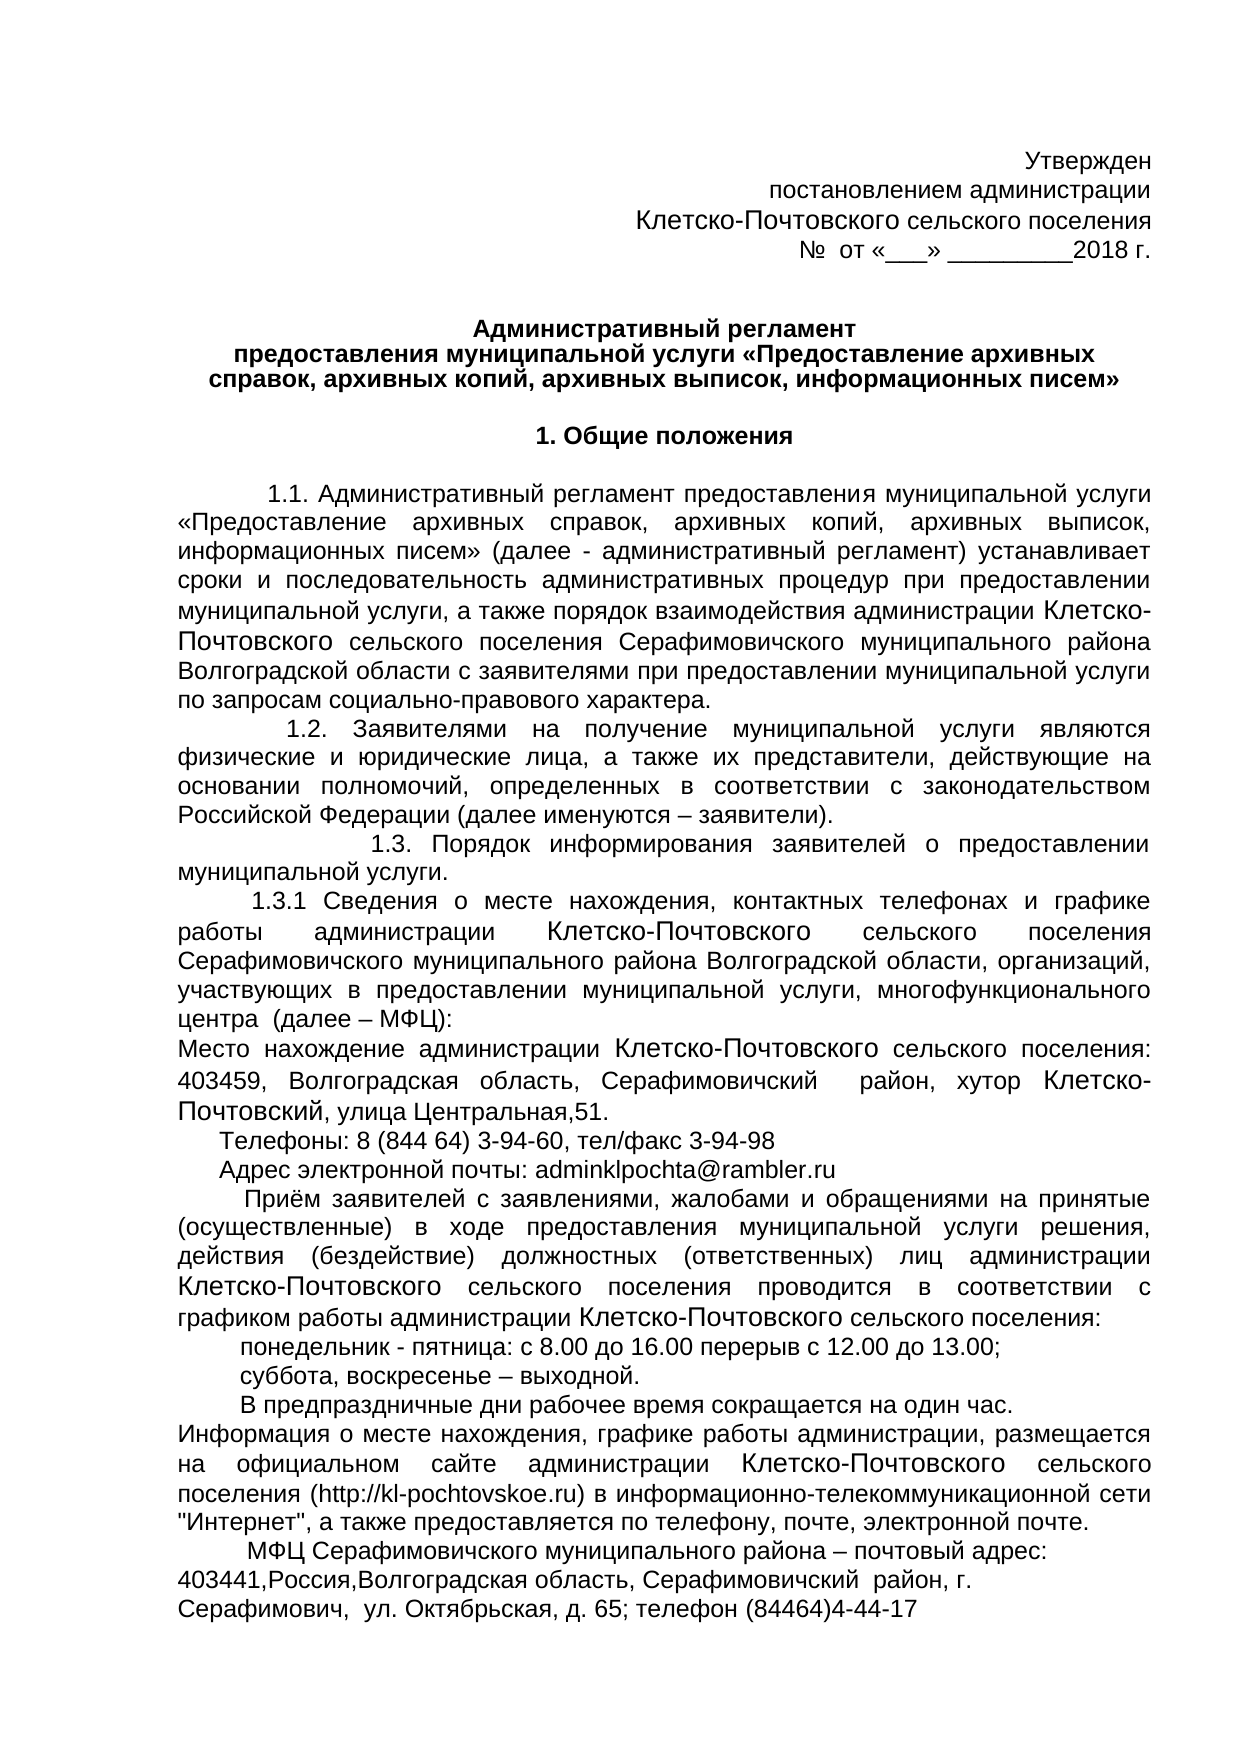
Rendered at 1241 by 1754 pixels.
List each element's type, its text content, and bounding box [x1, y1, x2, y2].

text Приём заявителей с заявлениями, жалобами и обращениями на принятые (осуществленные) в ходе предоставления муниципальной услуги решения, действия (бездействие) должностных (ответственных) лиц администрации Клетско-Почтовского сельского поселения проводится в соответствии с графиком работы администрации Клетско-Почтовского сельского поселения: [177, 1184, 1152, 1332]
text 1.1. Административный регламент предоставления муниципальной услуги «Предоставление архивных справок, архивных копий, архивных выписок, информационных писем» (далее - административный регламент) устанавливает сроки и последовательность административных процедур при предоставлении муниципальной услуги, а также порядок взаимодействия администрации Клетско-Почтовского сельского поселения Серафимовичского муниципального района Волгоградской области с заявителями при предоставлении муниципальной услуги по запросам социально-правового характера. [177, 479, 1152, 714]
text 1.3.1 Сведения о месте нахождения, контактных телефонах и графике работы администрации Клетско-Почтовского сельского поселения Серафимовичского муниципального района Волгоградской области, организаций, участвующих в предоставлении муниципальной услуги, многофункционального центра (далее – МФЦ): [177, 886, 1152, 1032]
text 1.3. Порядок информирования заявителей о предоставлении муниципальной услуги. [177, 829, 1152, 886]
text Утвержден [177, 118, 1152, 175]
text Телефоны: 8 (844 64) 3-94-60, тел/факс 3-94-98 [177, 1126, 1152, 1155]
text 1.2. Заявителями на получение муниципальной услуги являются физические и юридические лица, а также их представители, действующие на основании полномочий, определенных в соответствии с законодательством Российской Федерации (далее именуются – заявители). [177, 714, 1152, 829]
text Место нахождение администрации Клетско-Почтовского сельского поселения: 403459, Волгоградская область, Серафимовичский район, хутор Клетско-Почтовский, улица Центральная,51. [177, 1032, 1152, 1126]
text Административный регламент [177, 317, 1152, 342]
text Адрес электронной почты: adminklpochta@rambler.ru [177, 1155, 1152, 1184]
text постановлением администрации Клетско-Почтовского сельского поселения [177, 175, 1152, 235]
text МФЦ Серафимовичского муниципального района – почтовый адрес: 403441,Россия,Волгоградская область, Серафимовичский район, г. Серафимович, ул. Октябрьская, д. 65; телефон (84464)4-44-17 [177, 1536, 1152, 1622]
text № от «___» _________2018 г. [177, 235, 1152, 264]
text Информация о месте нахождения, графике работы администрации, размещается на официальном сайте администрации Клетско-Почтовского сельского поселения (http://kl-pochtovskoe.ru) в информационно-телекоммуникационной сети "Интернет", а также предоставляется по телефону, почте, электронной почте. [177, 1419, 1152, 1536]
text 1. Общие положения [177, 421, 1152, 450]
text В предпраздничные дни рабочее время сокращается на один час. [177, 1390, 1152, 1419]
text понедельник - пятница: с 8.00 до 16.00 перерыв с 12.00 до 13.00; [177, 1332, 1152, 1361]
text предоставления муниципальной услуги «Предоставление архивных справок, архивных копий, архивных выписок, информационных писем» [177, 342, 1152, 392]
text суббота, воскресенье – выходной. [177, 1361, 1152, 1390]
